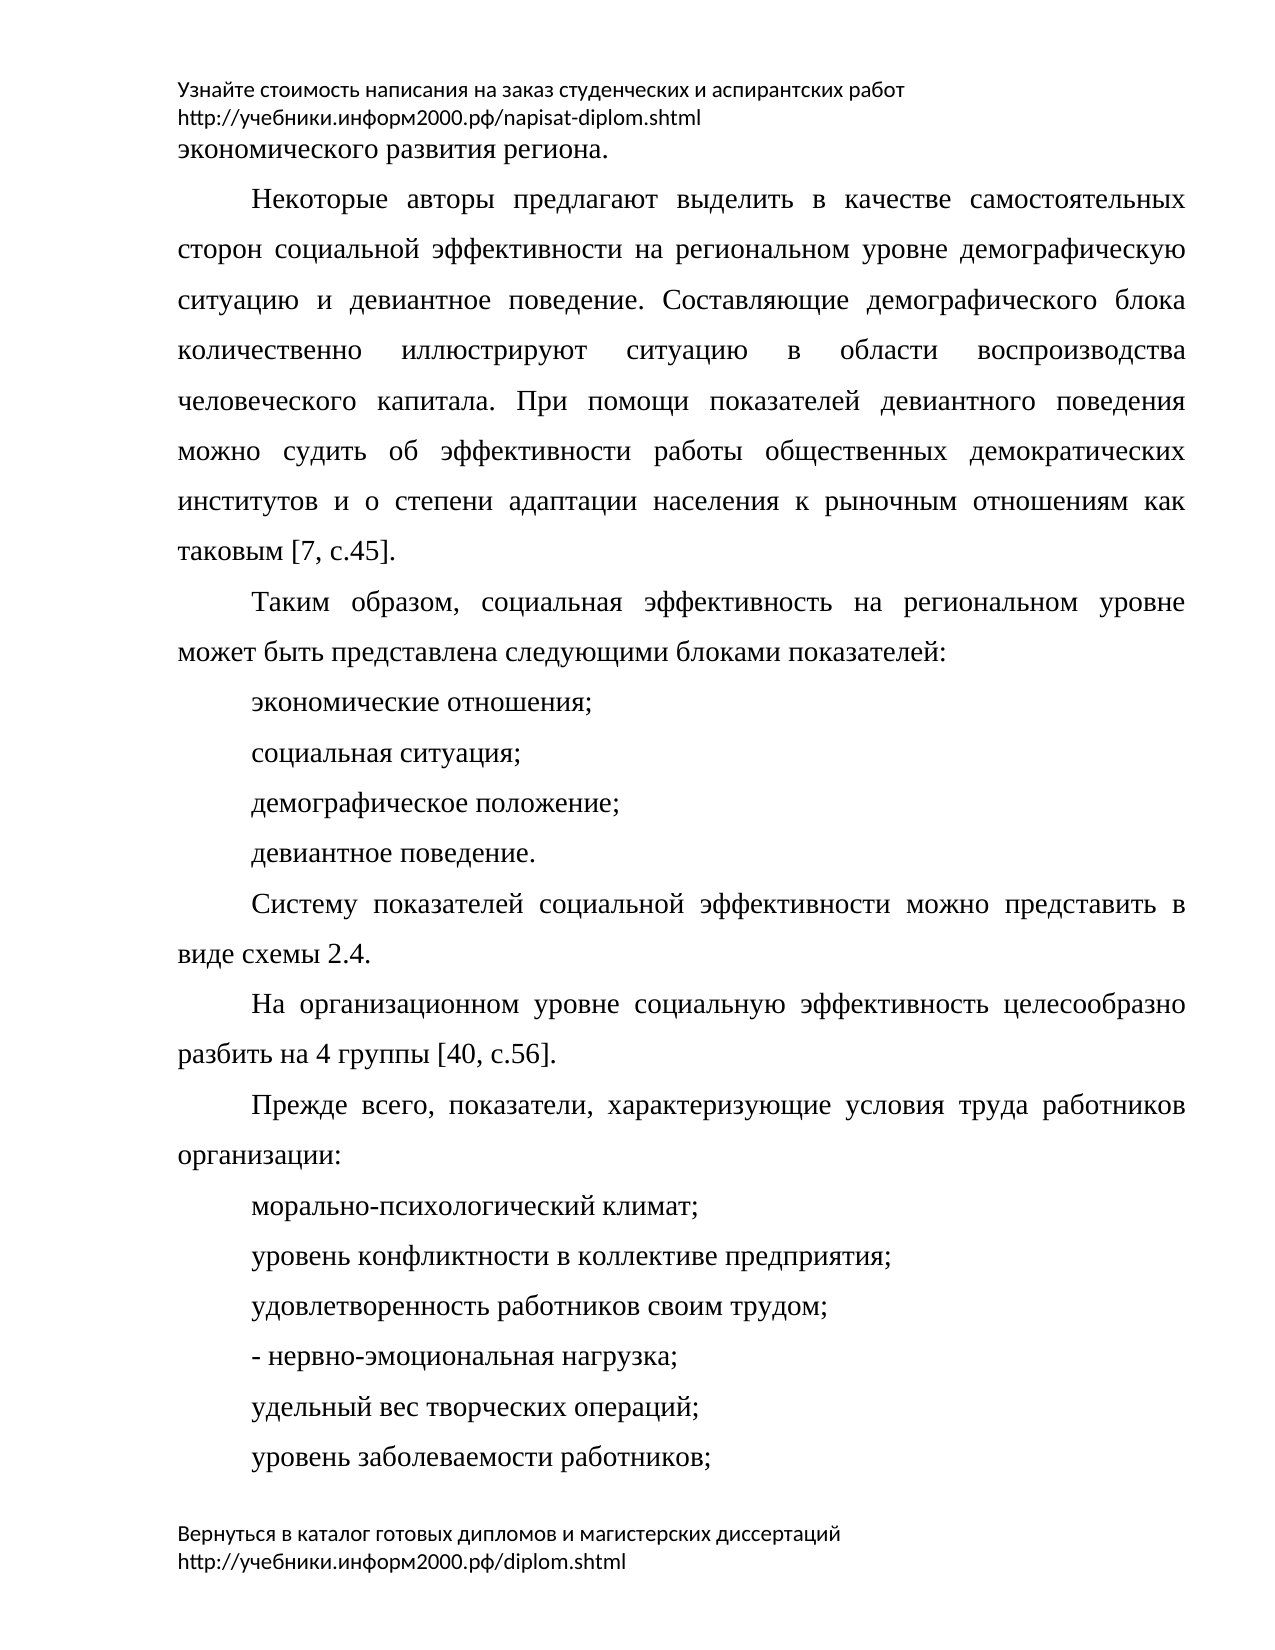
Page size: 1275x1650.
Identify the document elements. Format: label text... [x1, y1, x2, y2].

text уровень конфликтности в коллективе предприятия; [177, 1238, 1186, 1271]
text экономические отношения; [177, 684, 1186, 718]
text Некоторые авторы предлагают выделить в качестве самостоятельных сторон социальной эффективности на региональном уровне демографическую ситуацию и девиантное поведение. Составляющие демографического блока количественно иллюстрируют ситуацию в области воспроизводства человеческого капитала. При помощи показателей девиантного поведения можно судить об эффективности работы общественных демократических институтов и о степени адаптации населения к рыночным отношениям как таковым [7, с.45]. [177, 181, 1186, 567]
text - нервно-эмоциональная нагрузка; [177, 1338, 1186, 1372]
text девиантное поведение. [177, 835, 1186, 869]
text удельный вес творческих операций; [177, 1389, 1186, 1422]
text На организационном уровне социальную эффективность целесообразно разбить на 4 группы [40, с.56]. [177, 986, 1186, 1070]
text Таким образом, социальная эффективность на региональном уровне может быть представлена следующими блоками показателей: [177, 584, 1186, 668]
text Систему показателей социальной эффективности можно представить в виде схемы 2.4. [177, 886, 1186, 969]
text Прежде всего, показатели, характеризующие условия труда работников организации: [177, 1087, 1186, 1171]
text демографическое положение; [177, 785, 1186, 819]
text уровень заболеваемости работников; [177, 1439, 1186, 1473]
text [177, 131, 1186, 164]
text социальная ситуация; [177, 735, 1186, 768]
text морально-психологический климат; [177, 1188, 1186, 1221]
text удовлетворенность работников своим трудом; [177, 1288, 1186, 1322]
